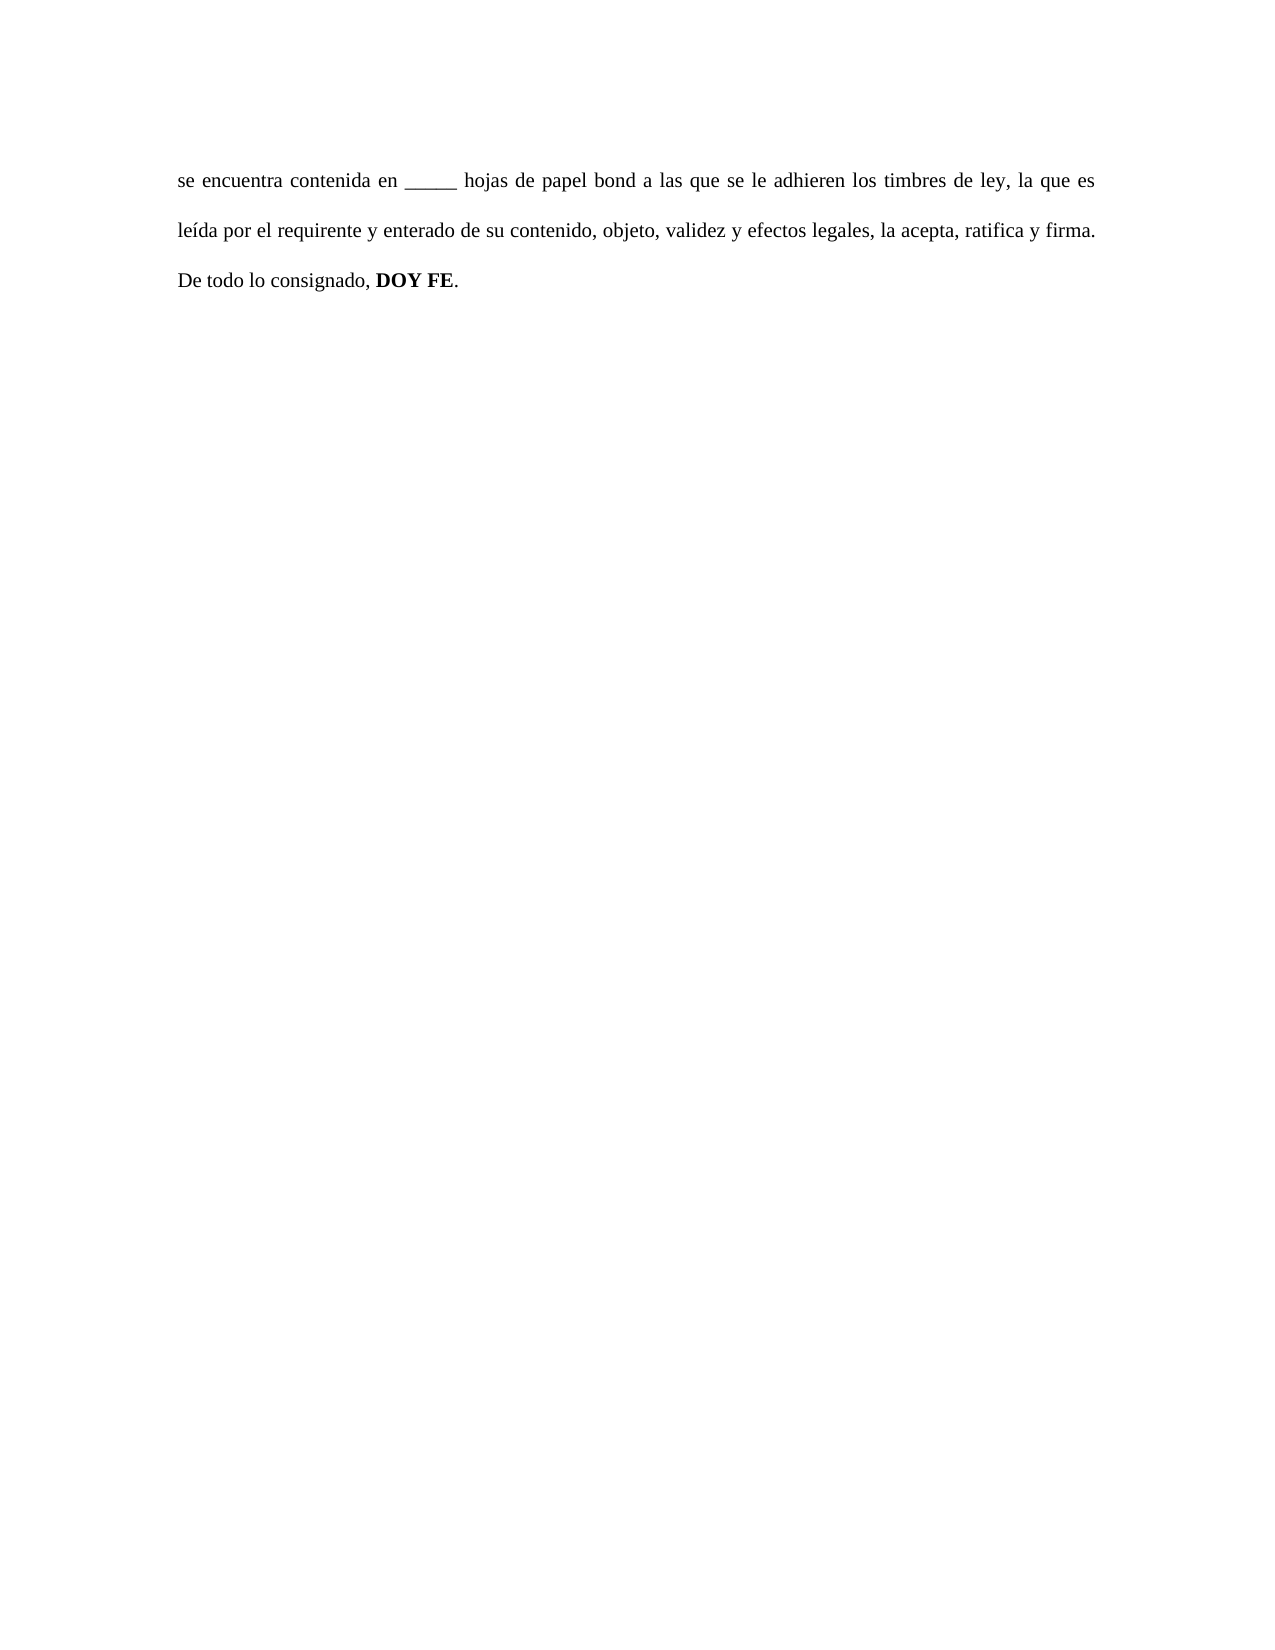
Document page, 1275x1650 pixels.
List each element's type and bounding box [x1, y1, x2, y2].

text [177, 148, 1098, 298]
